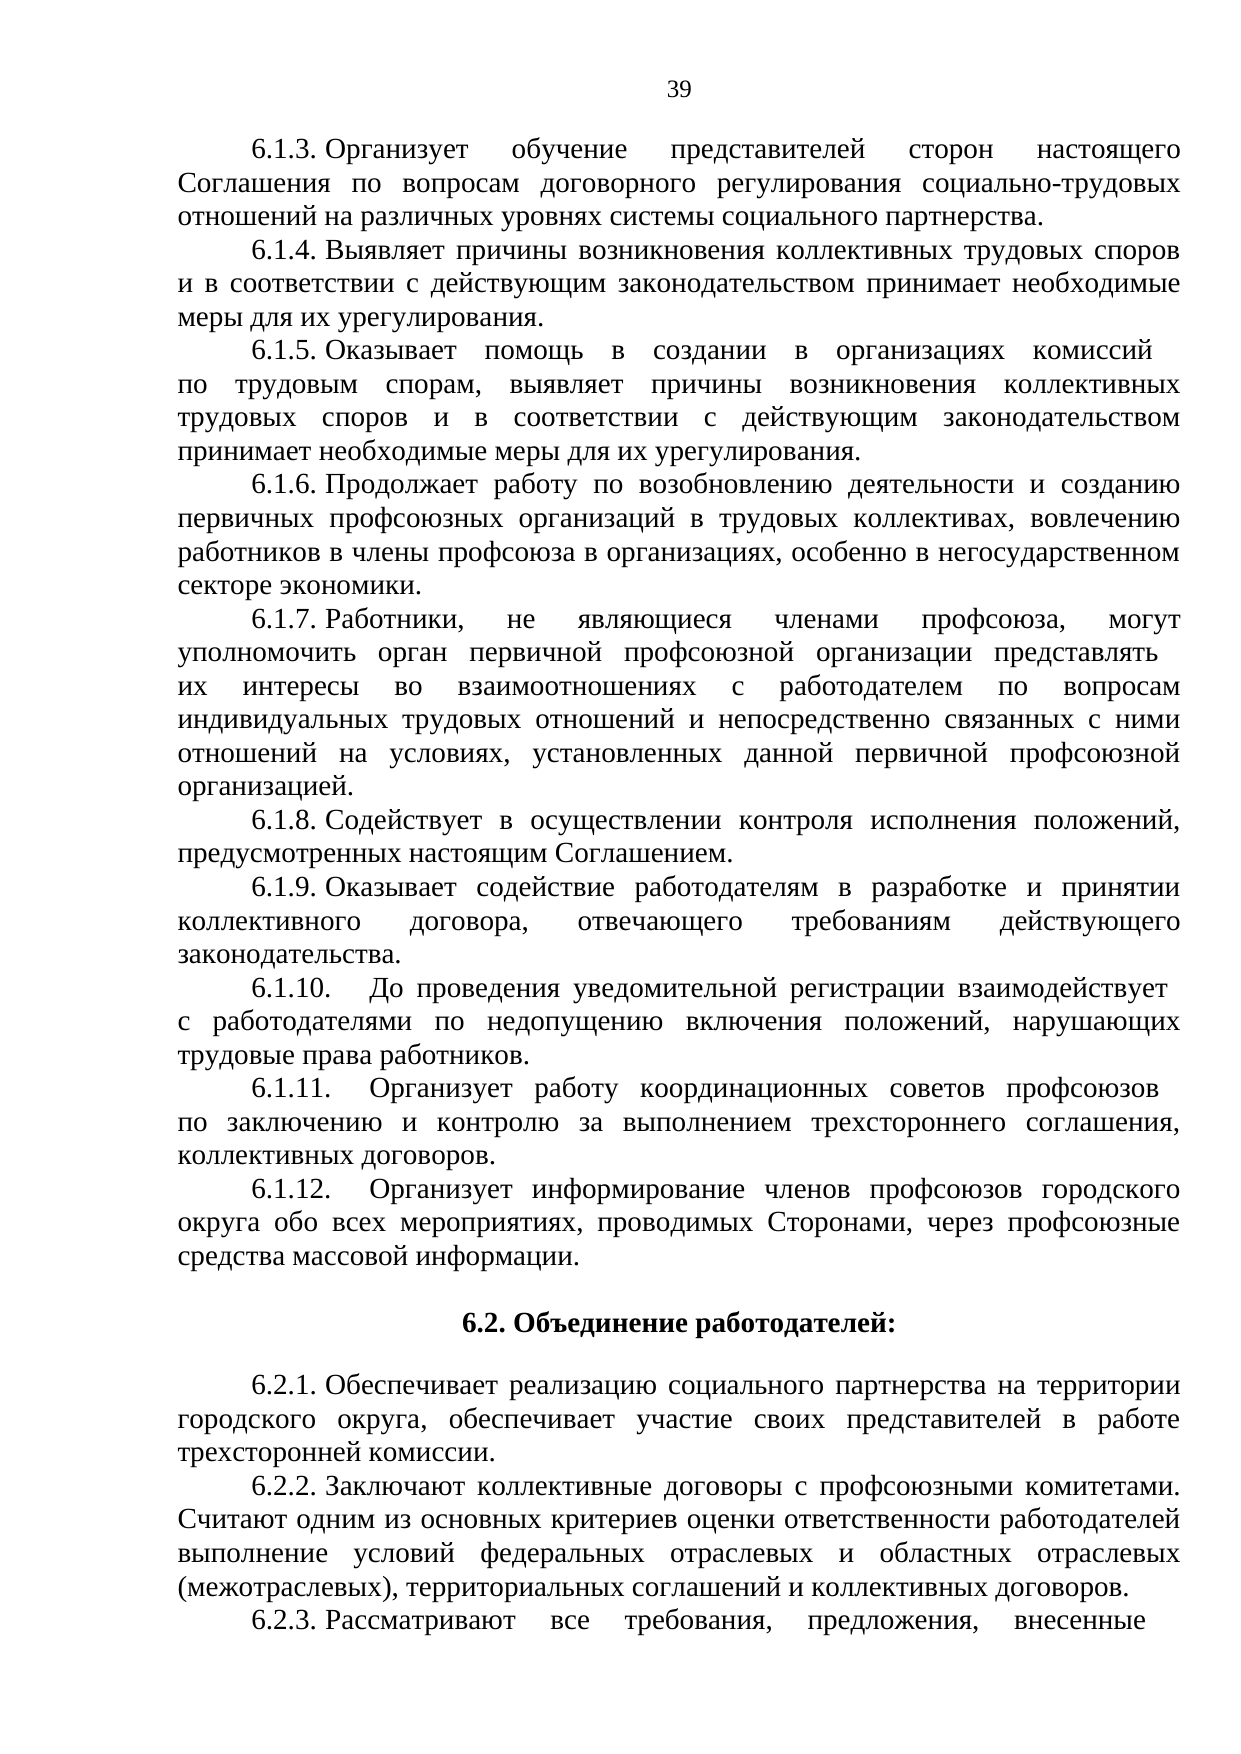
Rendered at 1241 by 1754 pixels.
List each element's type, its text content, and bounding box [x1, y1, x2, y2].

text 6.1.9. Оказывает содействие работодателям в разработке и принятии коллективного договора, отвечающего требованиям действующего законодательства. [177, 869, 1181, 970]
text 6.1.4. Выявляет причины возникновения коллективных трудовых споров и в соответствии с действующим законодательством принимает необходимые меры для их урегулирования. [177, 232, 1181, 332]
text 6.2.1. Обеспечивает реализацию социального партнерства на территории городского округа, обеспечивает участие своих представителей в работе трехсторонней комиссии. [177, 1367, 1181, 1468]
text 6.1.5. Оказывает помощь в создании в организациях комиссий по трудовым спорам, выявляет причины возникновения коллективных трудовых споров и в соответствии с действующим законодательством принимает необходимые меры для их урегулирования. [177, 332, 1181, 467]
text 6.2. Объединение работодателей: [177, 1305, 1181, 1339]
text 6.1.7. Работники, не являющиеся членами профсоюза, могут уполномочить орган первичной профсоюзной организации представлять их интересы во взаимоотношениях с работодателем по вопросам индивидуальных трудовых отношений и непосредственно связанных с ними отношений на условиях, установленных данной первичной профсоюзной организацией. [177, 601, 1181, 802]
text 6.2.2. Заключают коллективные договоры с профсоюзными комитетами. Считают одним из основных критериев оценки ответственности работодателей выполнение условий федеральных отраслевых и областных отраслевых (межотраслевых), территориальных соглашений и коллективных договоров. [177, 1468, 1181, 1602]
text 6.1.6. Продолжает работу по возобновлению деятельности и созданию первичных профсоюзных организаций в трудовых коллективах, вовлечению работников в члены профсоюза в организациях, особенно в негосударственном секторе экономики. [177, 467, 1181, 601]
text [177, 1602, 1181, 1636]
text 6.1.12. Организует информирование членов профсоюзов городского округа обо всех мероприятиях, проводимых Сторонами, через профсоюзные средства массовой информации. [177, 1171, 1181, 1272]
text 6.1.3. Организует обучение представителей сторон настоящего Соглашения по вопросам договорного регулирования социально-трудовых отношений на различных уровнях системы социального партнерства. [177, 131, 1181, 232]
text 6.1.11. Организует работу координационных советов профсоюзов по заключению и контролю за выполнением трехстороннего соглашения, коллективных договоров. [177, 1070, 1181, 1171]
text 6.1.8. Содействует в осуществлении контроля исполнения положений, предусмотренных настоящим Соглашением. [177, 802, 1181, 869]
text 6.1.10. До проведения уведомительной регистрации взаимодействует с работодателями по недопущению включения положений, нарушающих трудовые права работников. [177, 970, 1181, 1070]
